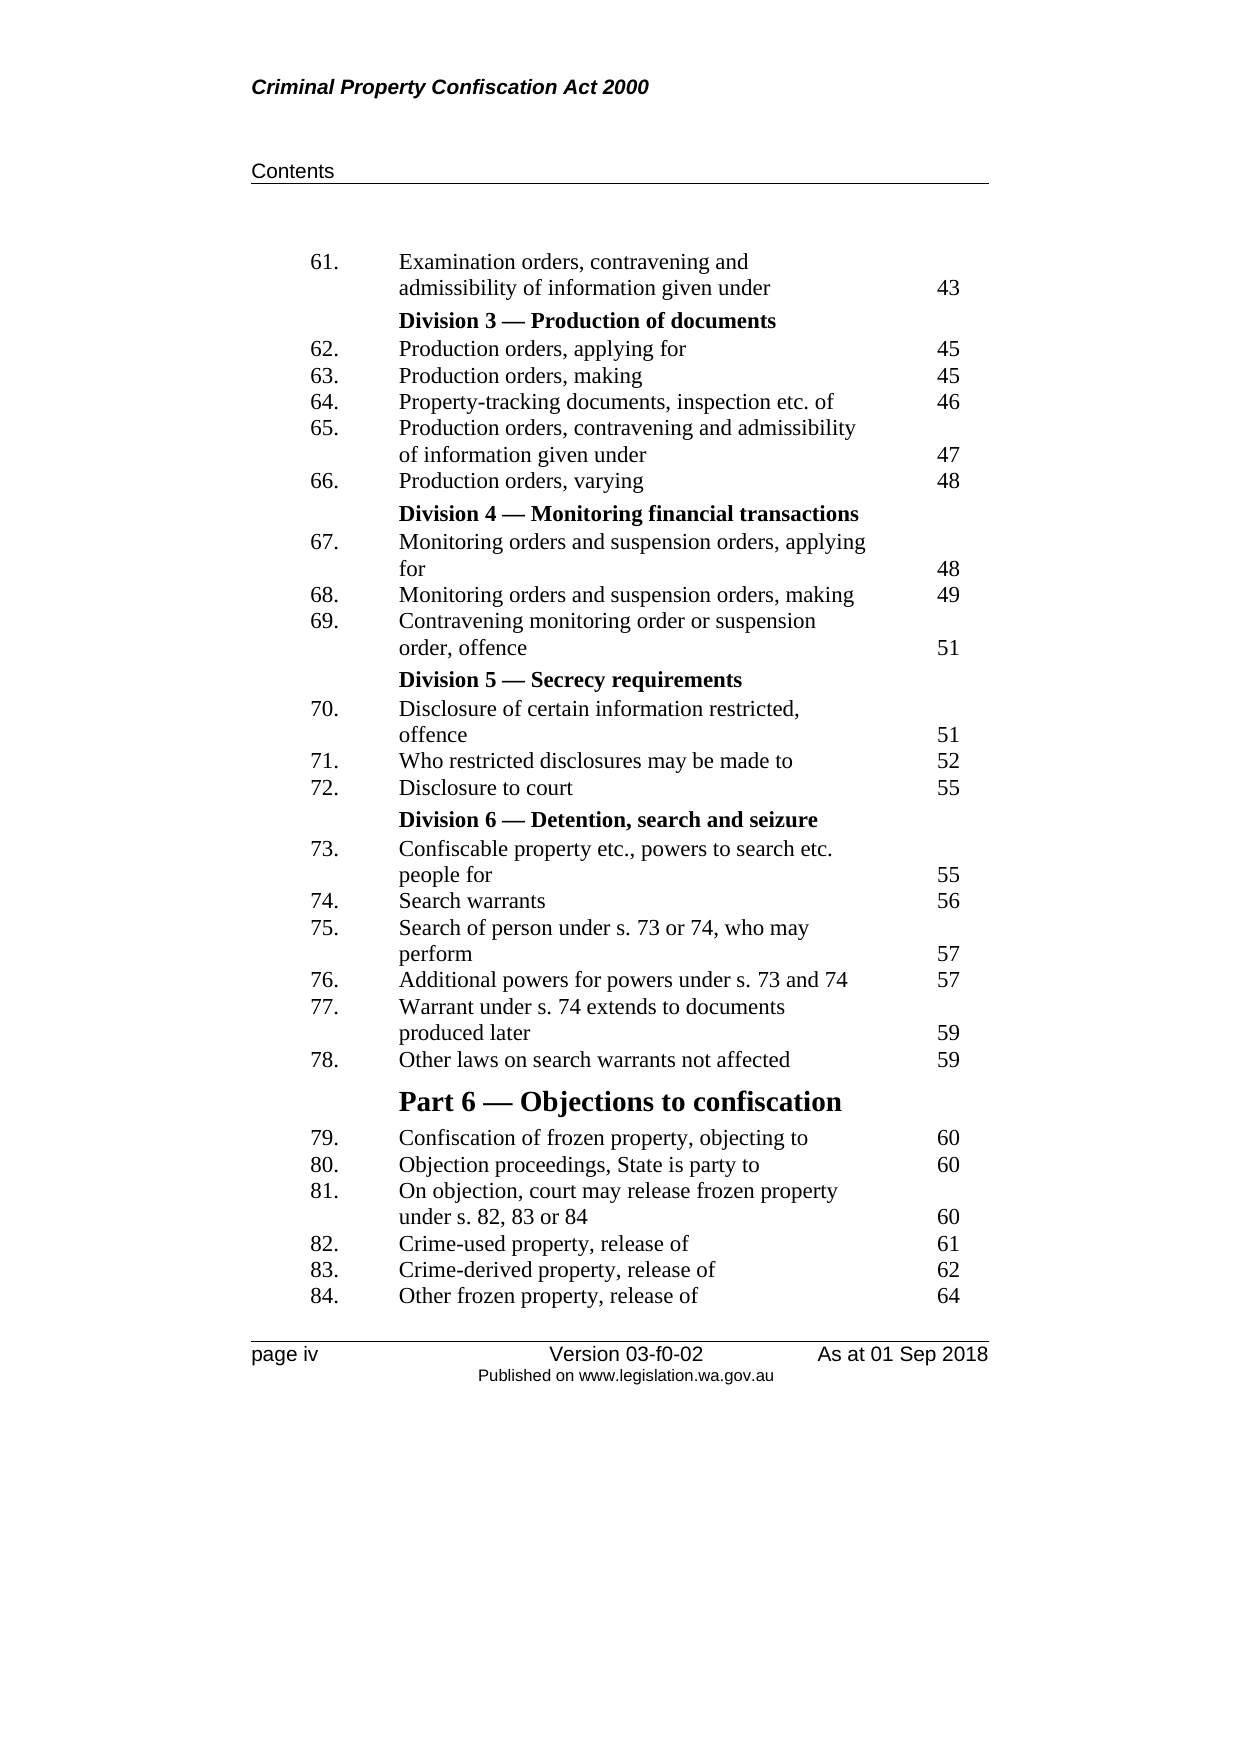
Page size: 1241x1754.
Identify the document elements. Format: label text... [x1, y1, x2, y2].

text 67. Monitoring orders and suspension orders, applying for 48 [310, 528, 871, 581]
text 81. On objection, court may release frozen property under s. 82, 83 or 84 60 [310, 1177, 871, 1230]
text 73. Confiscable property etc., powers to search etc. people for 55 [310, 835, 871, 887]
text 74. Search warrants 56 [310, 887, 871, 914]
text Division 3 — Production of documents [399, 307, 871, 333]
text 78. Other laws on search warrants not affected 59 [310, 1046, 871, 1072]
text 70. Disclosure of certain information restricted, offence 51 [310, 695, 871, 747]
text 83. Crime-derived property, release of 62 [310, 1256, 871, 1282]
text 79. Confiscation of frozen property, objecting to 60 [310, 1124, 871, 1151]
text Division 4 — Monitoring financial transactions [399, 500, 871, 526]
text 63. Production orders, making 45 [310, 362, 871, 388]
text Division 6 — Detention, search and seizure [399, 806, 871, 833]
text 66. Production orders, varying 48 [310, 467, 871, 493]
text 82. Crime-used property, release of 61 [310, 1230, 871, 1256]
text 62. Production orders, applying for 45 [310, 335, 871, 362]
text 65. Production orders, contravening and admissibility of information given under 47 [310, 414, 871, 467]
text 68. Monitoring orders and suspension orders, making 49 [310, 581, 871, 607]
text Division 5 — Secrecy requirements [399, 666, 871, 693]
text 61. Examination orders, contravening and admissibility of information given under 43 [310, 248, 871, 301]
text 64. Property-tracking documents, inspection etc. of 46 [310, 388, 871, 414]
text 77. Warrant under s. 74 extends to documents produced later 59 [310, 993, 871, 1046]
text 69. Contravening monitoring order or suspension order, offence 51 [310, 607, 871, 660]
text 80. Objection proceedings, State is party to 60 [310, 1151, 871, 1177]
text 71. Who restricted disclosures may be made to 52 [310, 747, 871, 774]
text 75. Search of person under s. 73 or 74, who may perform 57 [310, 914, 871, 967]
text 72. Disclosure to court 55 [310, 774, 871, 800]
text 84. Other frozen property, release of 64 [310, 1282, 871, 1309]
text 76. Additional powers for powers under s. 73 and 74 57 [310, 967, 871, 993]
text Part 6 — Objections to confiscation [399, 1084, 871, 1118]
